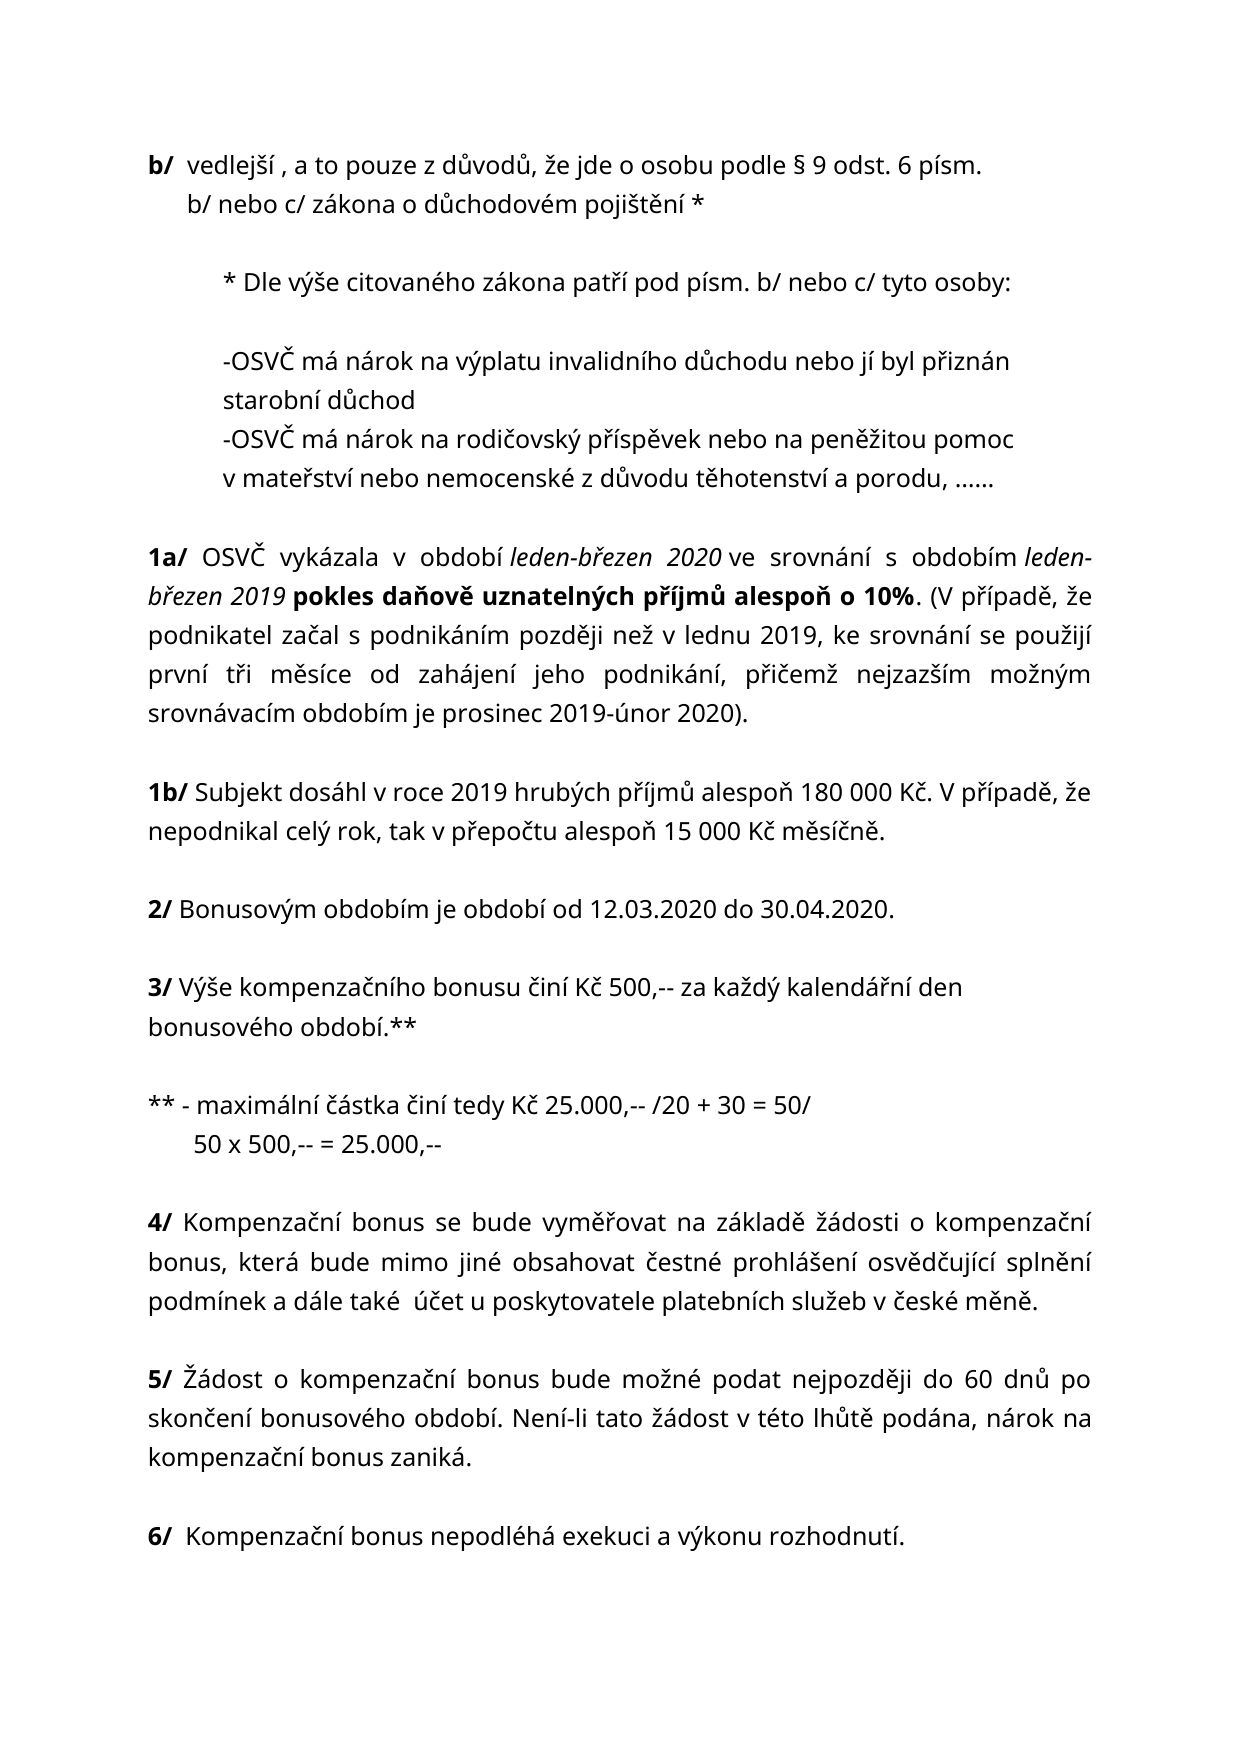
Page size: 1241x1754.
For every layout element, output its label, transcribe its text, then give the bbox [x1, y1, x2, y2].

text 4/ Kompenzační bonus se bude vyměřovat na základě žádosti o kompenzační bonus, která bude mimo jiné obsahovat čestné prohlášení osvědčující splnění podmínek a dále také účet u poskytovatele platebních služeb v české měně. [148, 1205, 1093, 1317]
text b/ vedlejší , a to pouze z důvodů, že jde o osobu podle § 9 odst. 6 písm. [148, 148, 1093, 182]
list * Dle výše citovaného zákona patří pod písm. b/ nebo c/ tyto osoby: [223, 265, 1093, 299]
text 2/ Bonusovým obdobím je období od 12.03.2020 do 30.04.2020. [148, 892, 1093, 926]
text 5/ Žádost o kompenzační bonus bude možné podat nejpozději do 60 dnů po skončení bonusového období. Není-li tato žádost v této lhůtě podána, nárok na kompenzační bonus zaniká. [148, 1362, 1093, 1474]
text 6/ Kompenzační bonus nepodléhá exekuci a výkonu rozhodnutí. [148, 1518, 1093, 1552]
text 3/ Výše kompenzačního bonusu činí Kč 500,-- za každý kalendářní den bonusového období.** [148, 970, 1093, 1043]
text ** - maximální částka činí tedy Kč 25.000,-- /20 + 30 = 50/ [148, 1088, 1093, 1122]
text b/ nebo c/ zákona o důchodovém pojištění * [148, 187, 1093, 221]
list -OSVČ má nárok na výplatu invalidního důchodu nebo jí byl přiznán starobní důchod [223, 343, 1093, 417]
list -OSVČ má nárok na rodičovský příspěvek nebo na peněžitou pomoc v mateřství nebo nemocenské z důvodu těhotenství a porodu, …… [223, 422, 1093, 495]
text 50 x 500,-- = 25.000,-- [148, 1127, 1093, 1161]
text 1b/ Subjekt dosáhl v roce 2019 hrubých příjmů alespoň 180 000 Kč. V případě, že nepodnikal celý rok, tak v přepočtu alespoň 15 000 Kč měsíčně. [148, 774, 1093, 847]
text 1a/ OSVČ vykázala v období leden-březen 2020 ve srovnání s obdobím leden-březen 2019 pokles daňově uznatelných příjmů alespoň o 10%. (V případě, že podnikatel začal s podnikáním později než v lednu 2019, ke srovnání se použijí první tři měsíce od zahájení jeho podnikání, přičemž nejzazším možným srovnávacím obdobím je prosinec 2019-únor 2020). [148, 539, 1093, 730]
